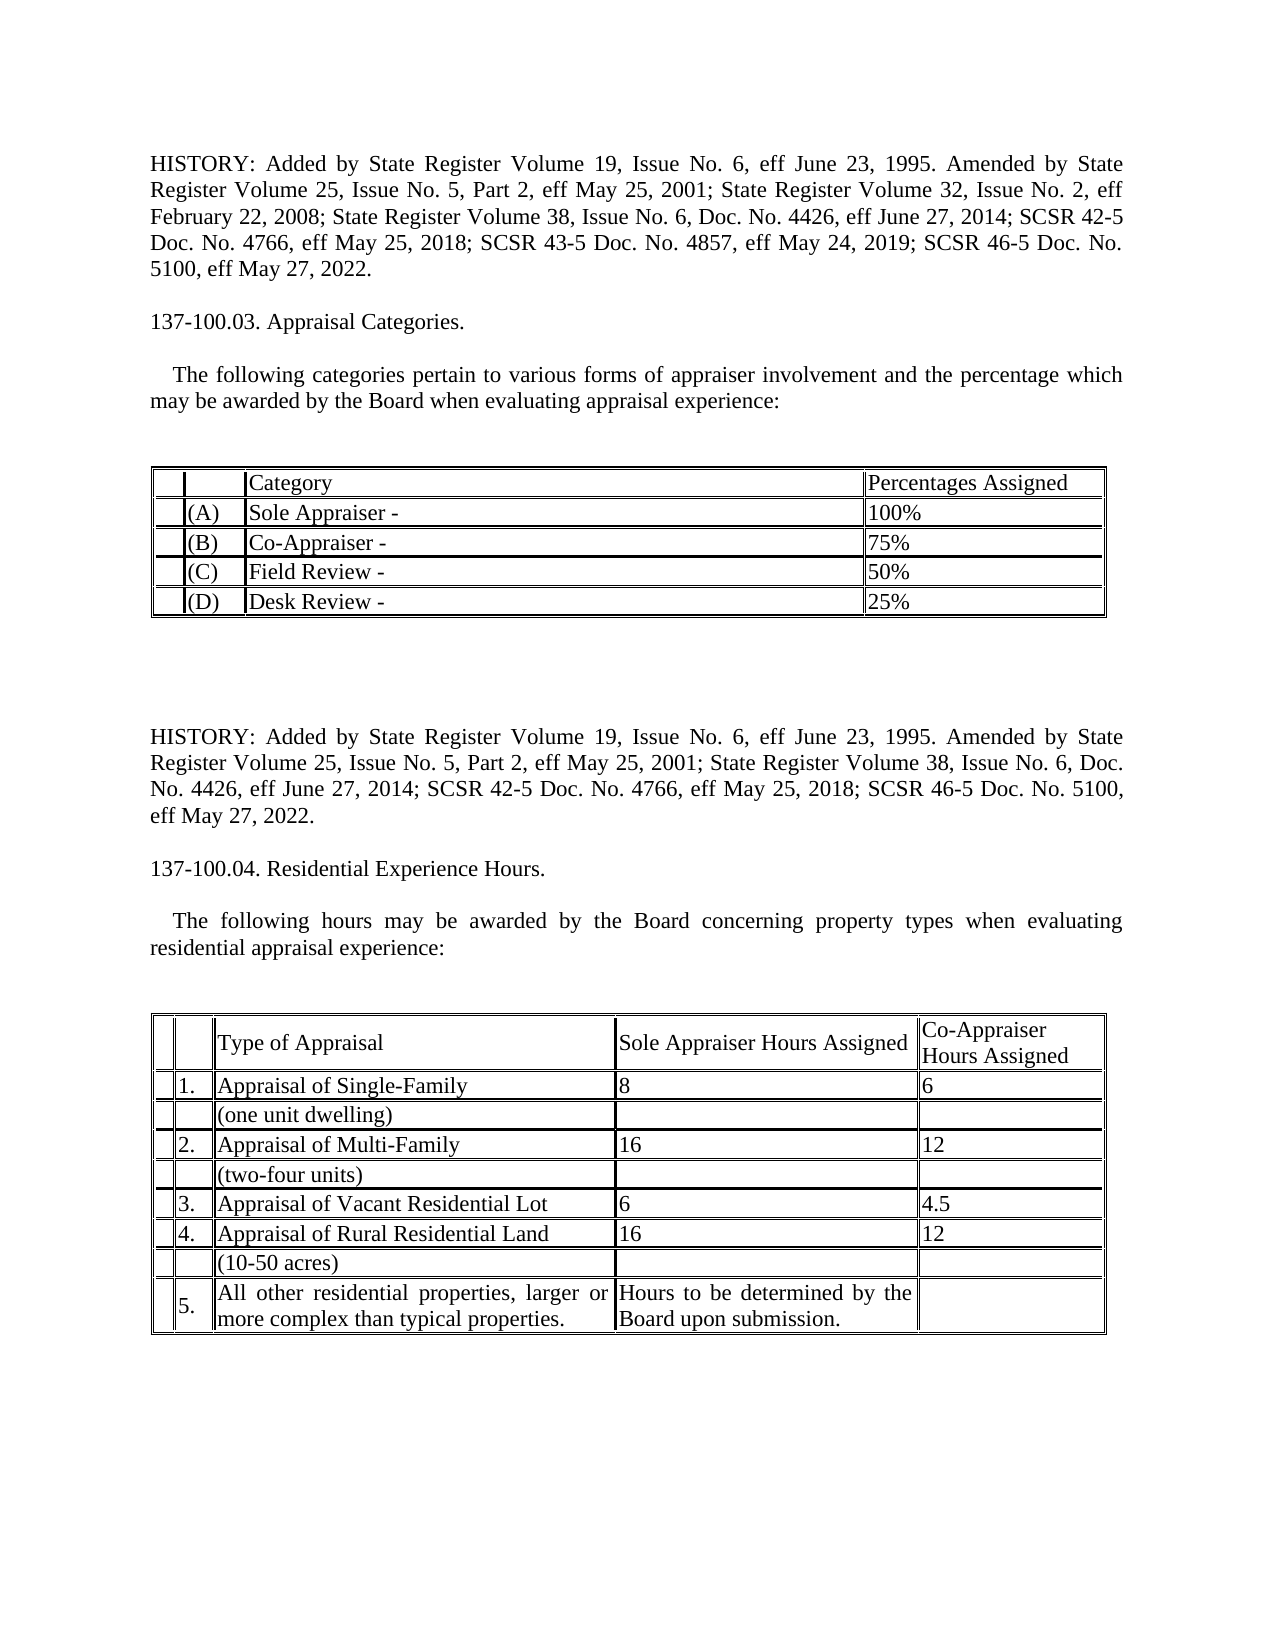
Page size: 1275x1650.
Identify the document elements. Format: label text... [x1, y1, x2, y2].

table_cell [920, 1246, 1104, 1276]
table_cell 12 [920, 1128, 1105, 1157]
table_cell Appraisal of Single-Family [216, 1072, 614, 1098]
table_cell 6 [617, 1190, 917, 1217]
text HISTORY: Added by State Register Volume 19, Issue No. 6, eff June 23, 1995. Amended by State Register Volume 25, Issue No. 5, Part 2, eff May 25, 2001; State Register Volume 38, Issue No. 6, Doc. No. 4426, eff June 27, 2014; SCSR 42-5 Doc. No. 4766, eff May 25, 2018; SCSR 46-5 Doc. No. 5100, eff May 27, 2022. [150, 723, 1125, 828]
table_cell 12 [919, 1217, 1105, 1246]
table_cell 100% [865, 496, 1105, 525]
table_cell 16 [617, 1220, 917, 1246]
table_cell [154, 1158, 173, 1187]
table_cell (C) [186, 558, 244, 584]
table_cell [154, 585, 184, 614]
table_cell [176, 1161, 212, 1187]
table_cell [152, 1217, 175, 1246]
text 137-100.03. Appraisal Categories. [150, 308, 1125, 334]
table_cell [152, 496, 184, 525]
table_cell 2. [176, 1131, 212, 1157]
table_cell (one unit dwelling) [216, 1102, 614, 1128]
table_cell 25% [865, 585, 1104, 614]
table_cell Type of Appraisal [214, 1016, 615, 1069]
table_cell [154, 555, 183, 584]
table_cell Co-Appraiser Hours Assigned [919, 1016, 1104, 1069]
table_cell Sole Appraiser Hours Assigned [615, 1016, 918, 1069]
table_cell 5. [175, 1276, 214, 1332]
text HISTORY: Added by State Register Volume 19, Issue No. 6, eff June 23, 1995. Amended by State Register Volume 25, Issue No. 5, Part 2, eff May 25, 2001; State Register Volume 32, Issue No. 2, eff February 22, 2008; State Register Volume 38, Issue No. 6, Doc. No. 4426, eff June 27, 2014; SCSR 42-5 Doc. No. 4766, eff May 25, 2018; SCSR 43-5 Doc. No. 4857, eff May 24, 2019; SCSR 46-5 Doc. No. 5100, eff May 27, 2022. [150, 150, 1125, 282]
table_cell 4. [176, 1220, 212, 1246]
text The following categories pertain to various forms of appraiser involvement and the percentage which may be awarded by the Board when evaluating appraisal experience: [150, 361, 1125, 413]
table_cell Appraisal of Rural Residential Land [216, 1220, 614, 1246]
table_cell [184, 470, 245, 496]
table_cell 8 [617, 1072, 917, 1098]
table_cell [176, 1250, 212, 1276]
table_cell [154, 470, 184, 496]
table_cell Appraisal of Vacant Residential Lot [216, 1190, 614, 1217]
table_cell [175, 1014, 214, 1069]
table_cell 3. [176, 1190, 212, 1217]
table_cell [154, 1187, 173, 1217]
table_cell [920, 1098, 1104, 1128]
table_cell [154, 525, 183, 555]
table_cell (D) [184, 588, 245, 614]
table_cell Appraisal of Multi-Family [216, 1131, 614, 1157]
table_cell Co-Appraiser - [247, 529, 863, 555]
table_cell [152, 1069, 175, 1098]
table_cell [152, 1128, 173, 1157]
table_cell [152, 1276, 175, 1332]
table_cell 1. [176, 1072, 212, 1098]
table_cell Percentages Assigned [865, 470, 1104, 496]
table_cell 50% [866, 555, 1104, 584]
text The following hours may be awarded by the Board concerning property types when evaluating residential appraisal experience: [150, 907, 1125, 960]
table_cell Category [245, 470, 864, 496]
table_cell 6 [919, 1069, 1105, 1098]
table_cell Sole Appraiser - [247, 499, 863, 525]
table_cell [617, 1102, 917, 1128]
table_cell [920, 1158, 1104, 1187]
table_cell Field Review - [247, 558, 863, 584]
table_cell [176, 1102, 212, 1128]
table_cell [154, 1098, 173, 1128]
table_cell [919, 1276, 1105, 1332]
table_cell (10-50 acres) [216, 1250, 614, 1276]
table_cell 4.5 [920, 1187, 1104, 1217]
table_cell (A) [186, 499, 244, 525]
table_cell [154, 1246, 173, 1276]
table_cell Hours to be determined by the Board upon submission. [615, 1279, 918, 1332]
table_cell (B) [186, 529, 244, 555]
table_cell Desk Review - [245, 588, 864, 614]
table_cell 16 [617, 1131, 917, 1157]
text 137-100.04. Residential Experience Hours. [150, 854, 1125, 881]
table_cell [617, 1250, 917, 1276]
table_cell [617, 1161, 917, 1187]
table_cell 75% [866, 525, 1104, 555]
table_cell (two-four units) [216, 1161, 614, 1187]
table_cell [154, 1016, 175, 1069]
table_cell All other residential properties, larger or more complex than typical properties. [214, 1279, 615, 1332]
